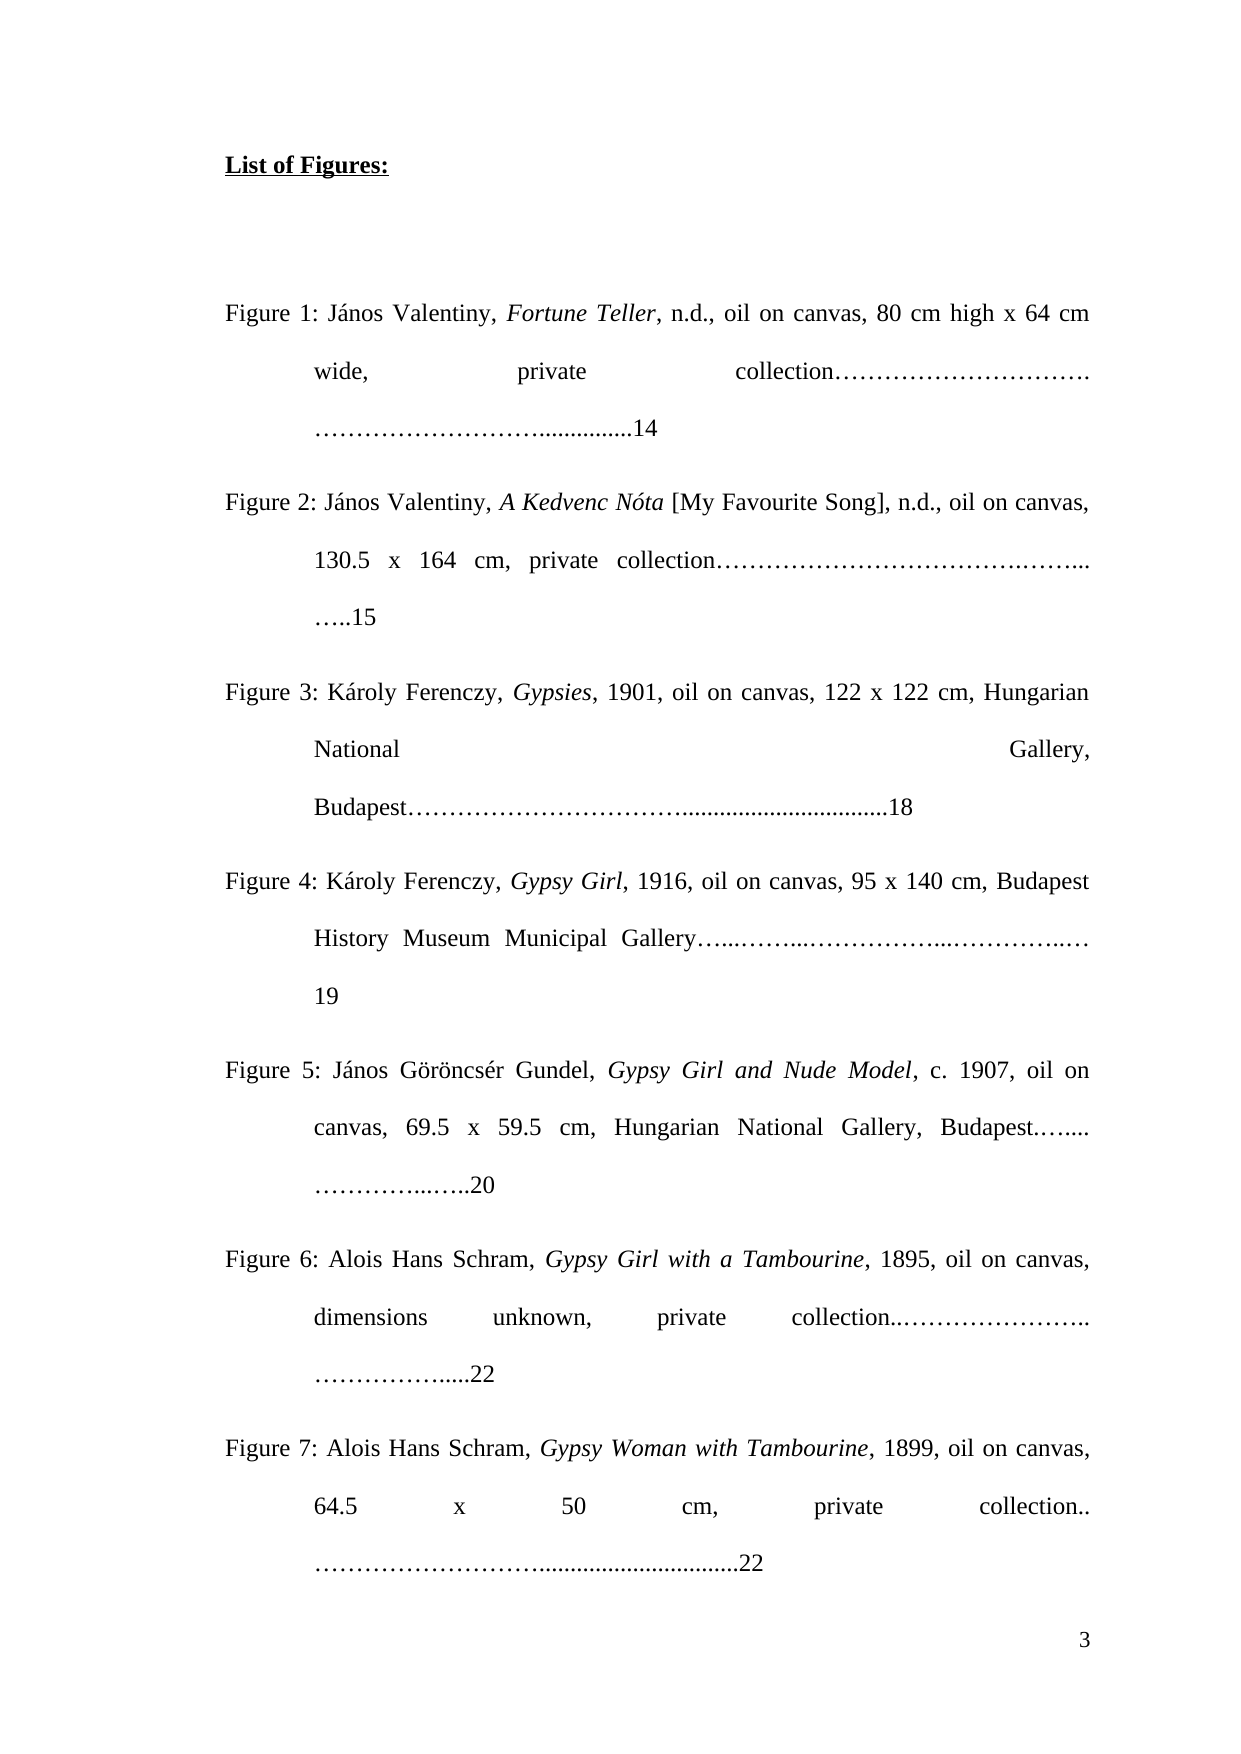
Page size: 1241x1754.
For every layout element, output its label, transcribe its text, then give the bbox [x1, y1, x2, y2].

text Figure 4: Károly Ferenczy, Gypsy Girl, 1916, oil on canvas, 95 x 140 cm, Budapest History Museum Municipal Gallery…...……...……………...…………..…19 [225, 866, 1090, 1009]
text Figure 1: János Valentiny, Fortune Teller, n.d., oil on canvas, 80 cm high x 64 cm wide, private collection………………………….………………………...............14 [225, 298, 1090, 442]
text Figure 6: Alois Hans Schram, Gypsy Girl with a Tambourine, 1895, oil on canvas, dimensions unknown, private collection..…………………..…………….....22 [225, 1244, 1090, 1388]
text Figure 7: Alois Hans Schram, Gypsy Woman with Tambourine, 1899, oil on canvas, 64.5 x 50 cm, private collection..………………………................................22 [225, 1433, 1090, 1577]
text Figure 5: János Göröncsér Gundel, Gypsy Girl and Nude Model, c. 1907, oil on canvas, 69.5 x 59.5 cm, Hungarian National Gallery, Budapest.…....…………...…..20 [225, 1055, 1090, 1199]
text List of Figures: [225, 150, 1090, 179]
text Figure 3: Károly Ferenczy, Gypsies, 1901, oil on canvas, 122 x 122 cm, Hungarian National Gallery, Budapest…………………………….................................18 [225, 677, 1090, 820]
text Figure 2: János Valentiny, A Kedvenc Nóta [My Favourite Song], n.d., oil on canvas, 130.5 x 164 cm, private collection……………………………….……...…..15 [225, 487, 1090, 631]
